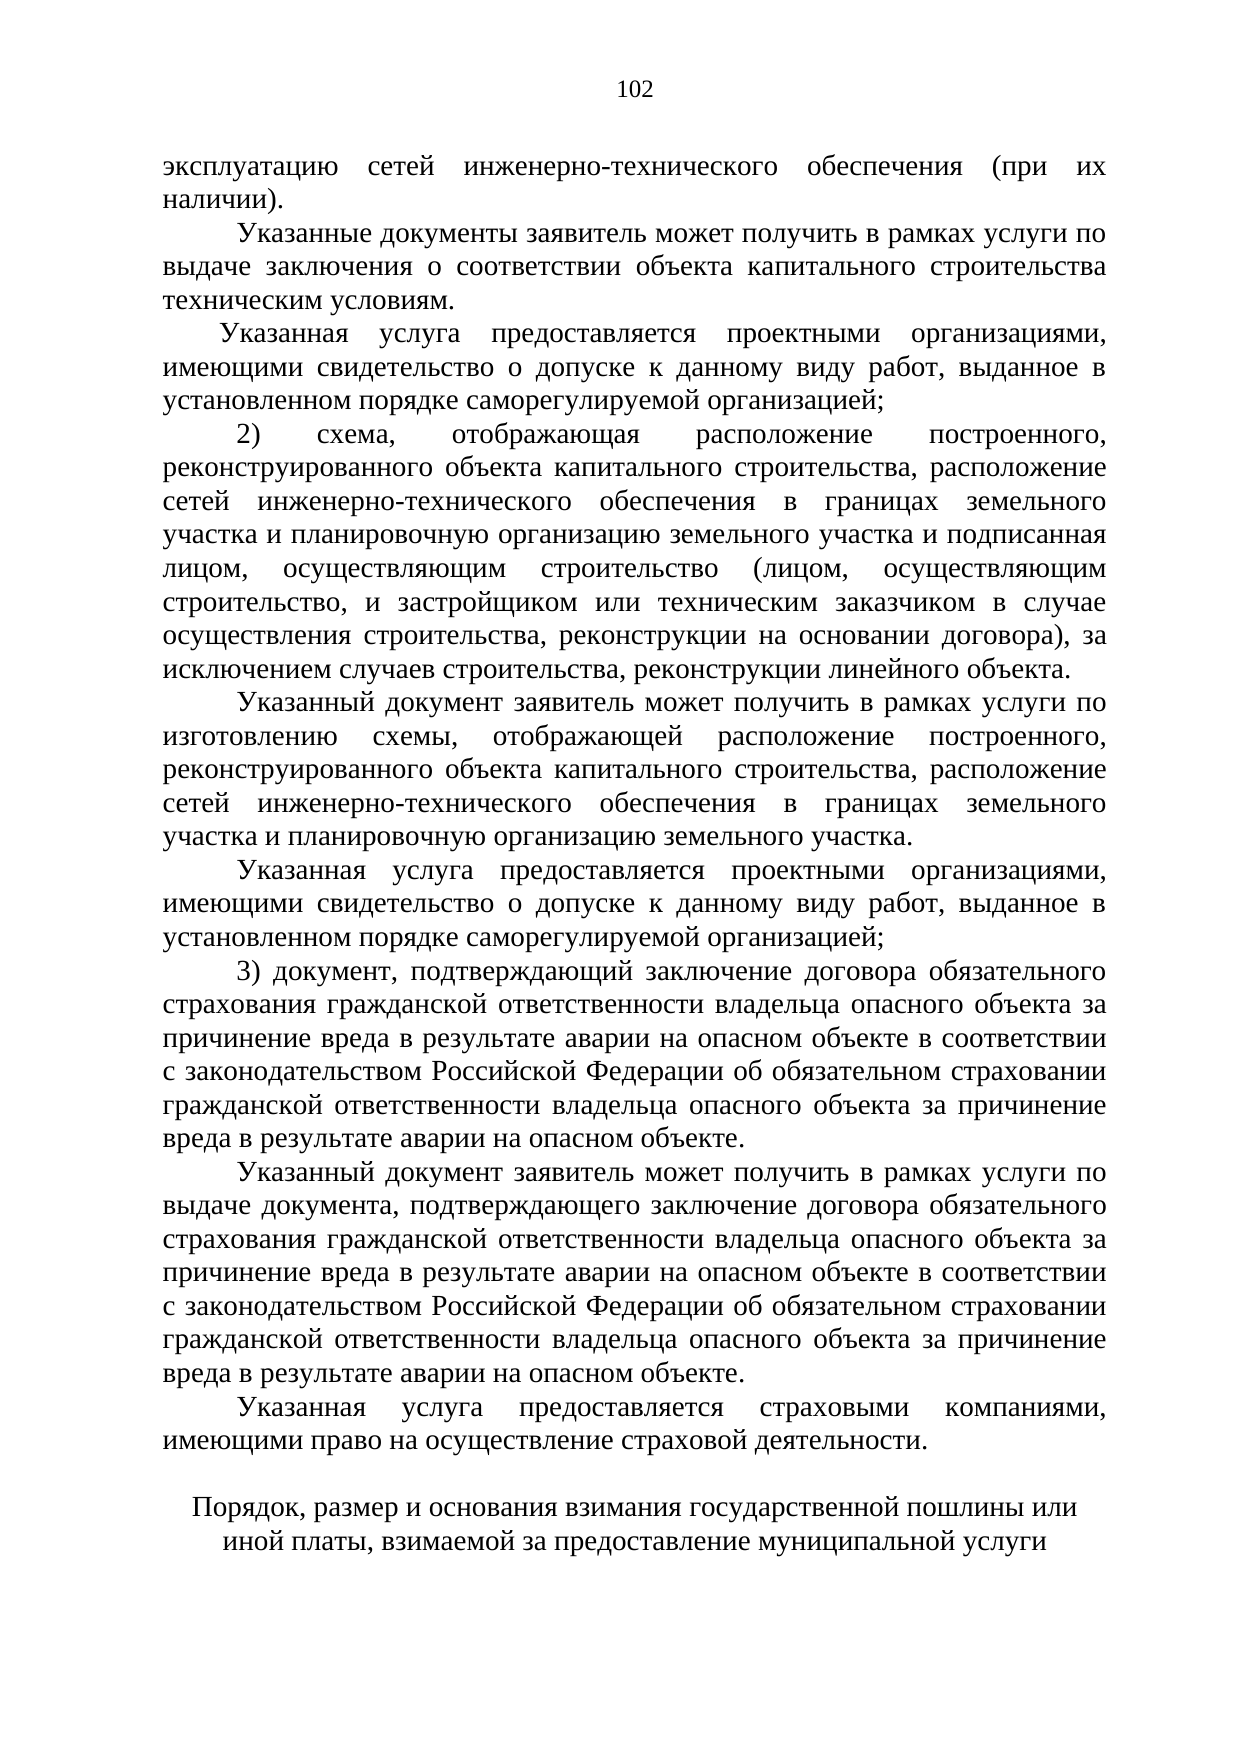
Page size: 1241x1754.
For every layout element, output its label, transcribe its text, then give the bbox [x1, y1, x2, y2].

text Указанные документы заявитель может получить в рамках услуги по выдаче заключения о соответствии объекта капитального строительства техническим условиям. [162, 215, 1107, 315]
text Указанная услуга предоставляется страховыми компаниями, имеющими право на осуществление страховой деятельности. [162, 1389, 1107, 1456]
text 2) схема, отображающая расположение построенного, реконструированного объекта капитального строительства, расположение сетей инженерно-технического обеспечения в границах земельного участка и планировочную организацию земельного участка и подписанная лицом, осуществляющим строительство (лицом, осуществляющим строительство, и застройщиком или техническим заказчиком в случае осуществления строительства, реконструкции на основании договора), за исключением случаев строительства, реконструкции линейного объекта. [162, 416, 1107, 684]
text Указанный документ заявитель может получить в рамках услуги по выдаче документа, подтверждающего заключение договора обязательного страхования гражданской ответственности владельца опасного объекта за причинение вреда в результате аварии на опасном объекте в соответствии с законодательством Российской Федерации об обязательном страховании гражданской ответственности владельца опасного объекта за причинение вреда в результате аварии на опасном объекте. [162, 1154, 1107, 1389]
text Указанная услуга предоставляется проектными организациями, имеющими свидетельство о допуске к данному виду работ, выданное в установленном порядке саморегулируемой организацией; [162, 852, 1107, 953]
text Указанный документ заявитель может получить в рамках услуги по изготовлению схемы, отображающей расположение построенного, реконструированного объекта капитального строительства, расположение сетей инженерно-технического обеспечения в границах земельного участка и планировочную организацию земельного участка. [162, 684, 1107, 852]
text Порядок, размер и основания взимания государственной пошлины или иной платы, взимаемой за предоставление муниципальной услуги [162, 1489, 1107, 1556]
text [162, 148, 1107, 215]
text 3) документ, подтверждающий заключение договора обязательного страхования гражданской ответственности владельца опасного объекта за причинение вреда в результате аварии на опасном объекте в соответствии с законодательством Российской Федерации об обязательном страховании гражданской ответственности владельца опасного объекта за причинение вреда в результате аварии на опасном объекте. [162, 953, 1107, 1154]
text Указанная услуга предоставляется проектными организациями, имеющими свидетельство о допуске к данному виду работ, выданное в установленном порядке саморегулируемой организацией; [162, 315, 1107, 416]
